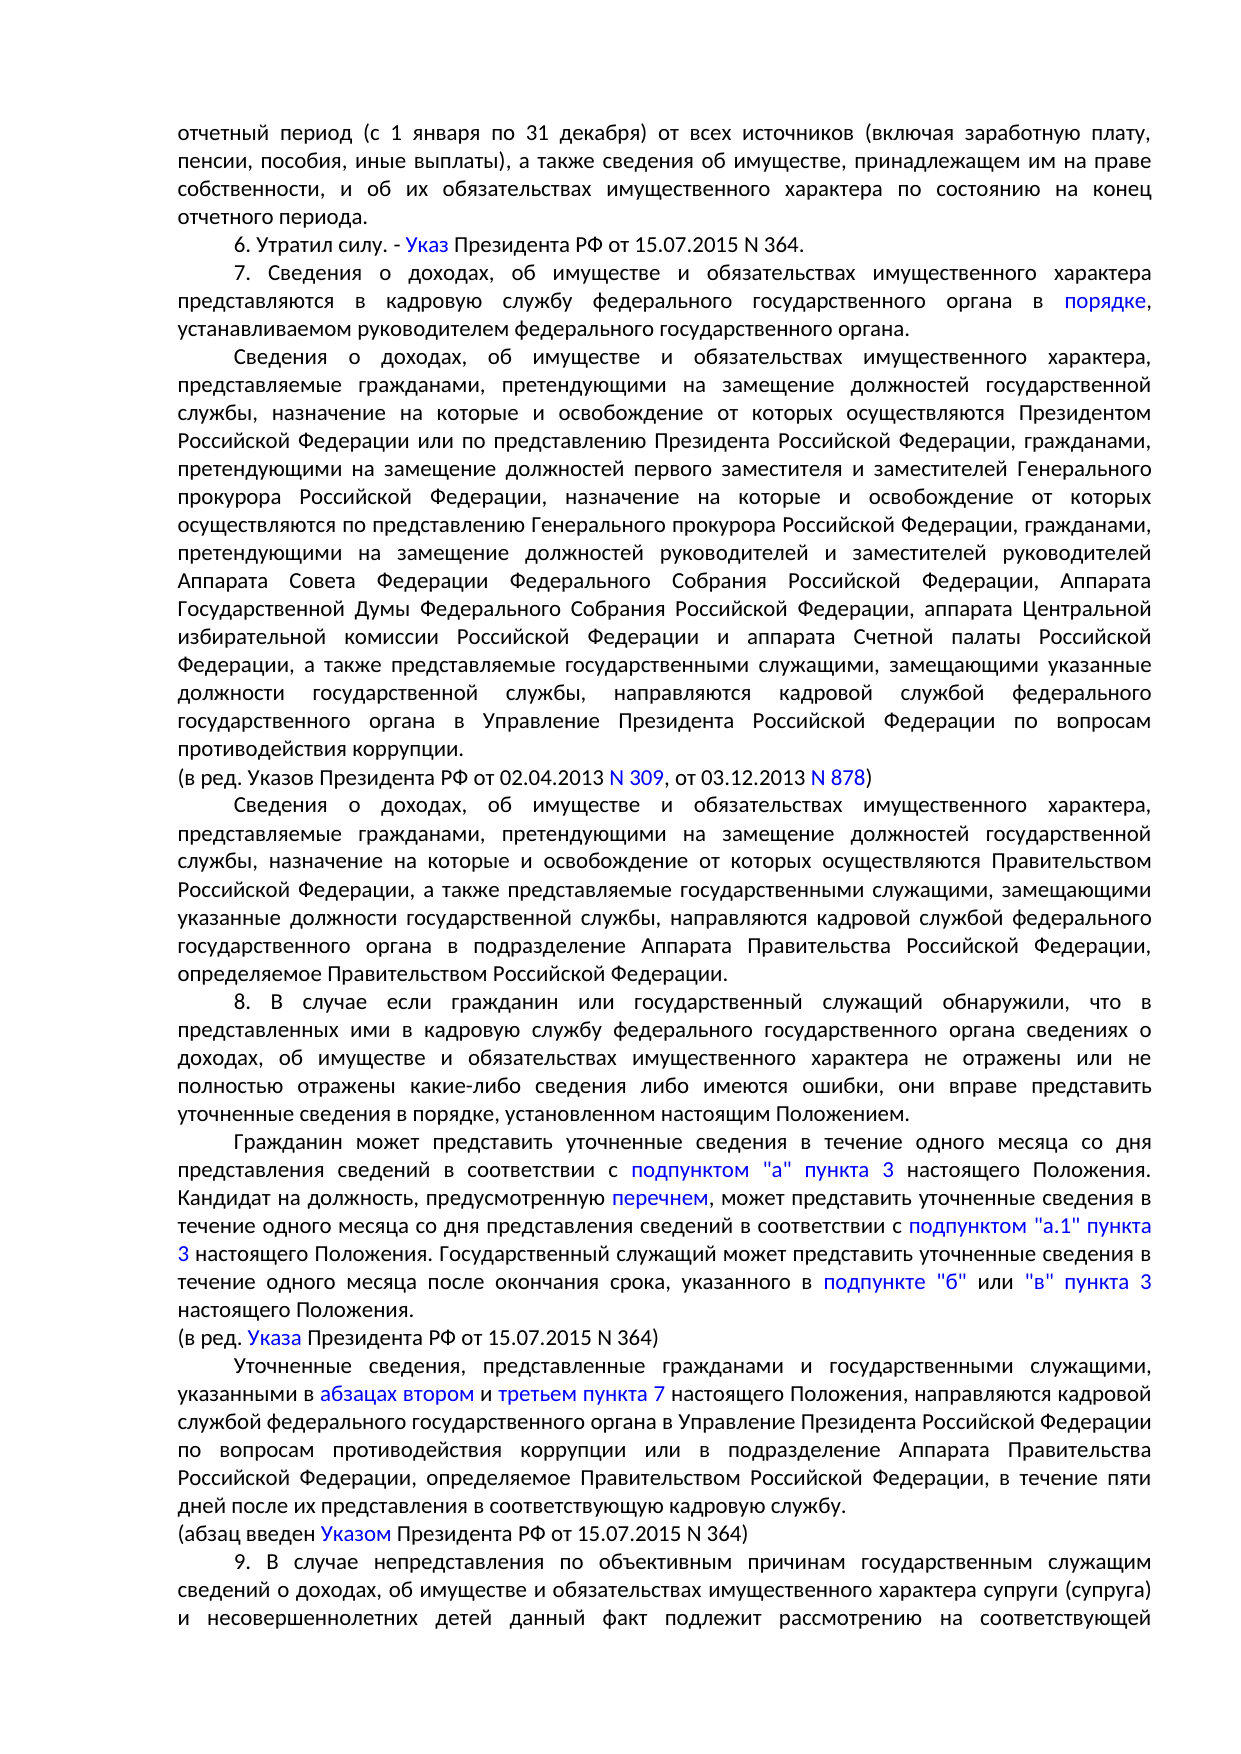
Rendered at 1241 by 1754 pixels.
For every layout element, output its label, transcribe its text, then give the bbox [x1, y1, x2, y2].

text Сведения о доходах, об имуществе и обязательствах имущественного характера, представляемые гражданами, претендующими на замещение должностей государственной службы, назначение на которые и освобождение от которых осуществляются Президентом Российской Федерации или по представлению Президента Российской Федерации, гражданами, претендующими на замещение должностей первого заместителя и заместителей Генерального прокурора Российской Федерации, назначение на которые и освобождение от которых осуществляются по представлению Генерального прокурора Российской Федерации, гражданами, претендующими на замещение должностей руководителей и заместителей руководителей Аппарата Совета Федерации Федерального Собрания Российской Федерации, Аппарата Государственной Думы Федерального Собрания Российской Федерации, аппарата Центральной избирательной комиссии Российской Федерации и аппарата Счетной палаты Российской Федерации, а также представляемые государственными служащими, замещающими указанные должности государственной службы, направляются кадровой службой федерального государственного органа в Управление Президента Российской Федерации по вопросам противодействия коррупции. [177, 342, 1152, 763]
text (в ред. Указа Президента РФ от 15.07.2015 N 364) [177, 1323, 1152, 1351]
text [177, 118, 1152, 230]
text 7. Сведения о доходах, об имуществе и обязательствах имущественного характера представляются в кадровую службу федерального государственного органа в порядке, устанавливаемом руководителем федерального государственного органа. [177, 258, 1152, 342]
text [177, 1547, 1152, 1631]
text (абзац введен Указом Президента РФ от 15.07.2015 N 364) [177, 1519, 1152, 1547]
text Уточненные сведения, представленные гражданами и государственными служащими, указанными в абзацах втором и третьем пункта 7 настоящего Положения, направляются кадровой службой федерального государственного органа в Управление Президента Российской Федерации по вопросам противодействия коррупции или в подразделение Аппарата Правительства Российской Федерации, определяемое Правительством Российской Федерации, в течение пяти дней после их представления в соответствующую кадровую службу. [177, 1351, 1152, 1519]
text 8. В случае если гражданин или государственный служащий обнаружили, что в представленных ими в кадровую службу федерального государственного органа сведениях о доходах, об имуществе и обязательствах имущественного характера не отражены или не полностью отражены какие-либо сведения либо имеются ошибки, они вправе представить уточненные сведения в порядке, установленном настоящим Положением. [177, 987, 1152, 1127]
text Гражданин может представить уточненные сведения в течение одного месяца со дня представления сведений в соответствии с подпунктом "а" пункта 3 настоящего Положения. Кандидат на должность, предусмотренную перечнем, может представить уточненные сведения в течение одного месяца со дня представления сведений в соответствии с подпунктом "а.1" пункта 3 настоящего Положения. Государственный служащий может представить уточненные сведения в течение одного месяца после окончания срока, указанного в подпункте "б" или "в" пункта 3 настоящего Положения. [177, 1127, 1152, 1323]
text 6. Утратил силу. - Указ Президента РФ от 15.07.2015 N 364. [177, 230, 1152, 258]
text (в ред. Указов Президента РФ от 02.04.2013 N 309, от 03.12.2013 N 878) [177, 763, 1152, 791]
text Сведения о доходах, об имуществе и обязательствах имущественного характера, представляемые гражданами, претендующими на замещение должностей государственной службы, назначение на которые и освобождение от которых осуществляются Правительством Российской Федерации, а также представляемые государственными служащими, замещающими указанные должности государственной службы, направляются кадровой службой федерального государственного органа в подразделение Аппарата Правительства Российской Федерации, определяемое Правительством Российской Федерации. [177, 791, 1152, 987]
